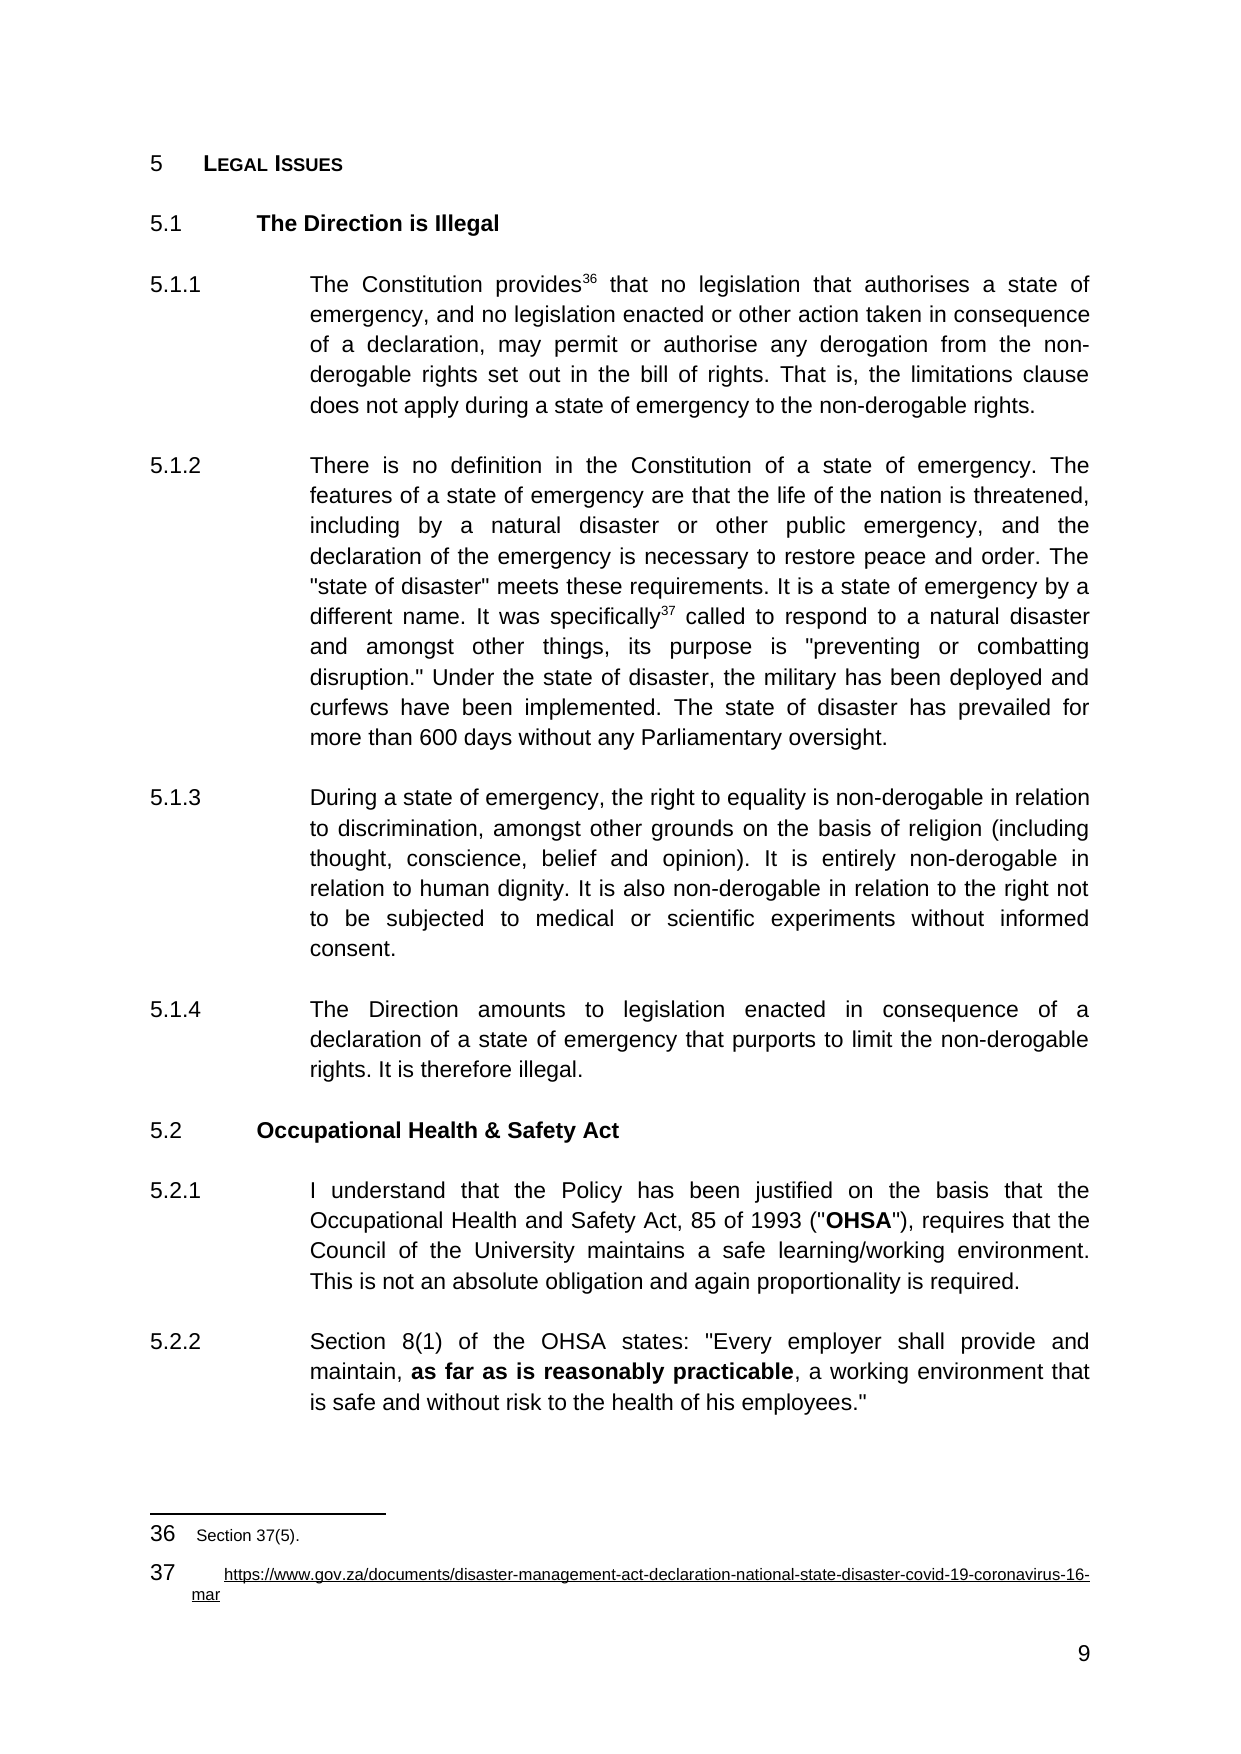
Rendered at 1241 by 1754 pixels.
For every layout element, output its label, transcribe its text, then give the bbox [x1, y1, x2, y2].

list The Direction is Illegal [150, 210, 1090, 237]
list The Direction amounts to legislation enacted in consequence of a declaration of a state of emergency that purports to limit the non-derogable rights. It is therefore illegal. [150, 996, 1090, 1083]
list The Constitution provides that no legislation that authorises a state of emergency, and no legislation enacted or other action taken in consequence of a declaration, may permit or authorise any derogation from the non-derogable rights set out in the bill of rights. That is, the limitations clause does not apply during a state of emergency to the non-derogable rights. [150, 271, 1090, 418]
list During a state of emergency, the right to equality is non-derogable in relation to discrimination, amongst other grounds on the basis of religion (including thought, conscience, belief and opinion). It is entirely non-derogable in relation to human dignity. It is also non-derogable in relation to the right not to be subjected to medical or scientific experiments without informed consent. [150, 784, 1090, 962]
list There is no definition in the Constitution of a state of emergency. The features of a state of emergency are that the life of the nation is threatened, including by a natural disaster or other public emergency, and the declaration of the emergency is necessary to restore peace and order. The "state of disaster" meets these requirements. It is a state of emergency by a different name. It was specifically called to respond to a natural disaster and amongst other things, its purpose is "preventing or combatting disruption." Under the state of disaster, the military has been deployed and curfews have been implemented. The state of disaster has prevailed for more than 600 days without any Parliamentary oversight. [150, 452, 1090, 750]
list Occupational Health & Safety Act [150, 1117, 1090, 1143]
list I understand that the Policy has been justified on the basis that the Occupational Health and Safety Act, 85 of 1993 ("OHSA"), requires that the Council of the University maintains a safe learning/working environment. This is not an absolute obligation and again proportionality is required. [150, 1177, 1090, 1294]
list Legal Issues [150, 150, 1090, 176]
list Section 8(1) of the OHSA states: "Every employer shall provide and maintain, as far as is reasonably practicable, a working environment that is safe and without risk to the health of his employees." [150, 1328, 1090, 1415]
